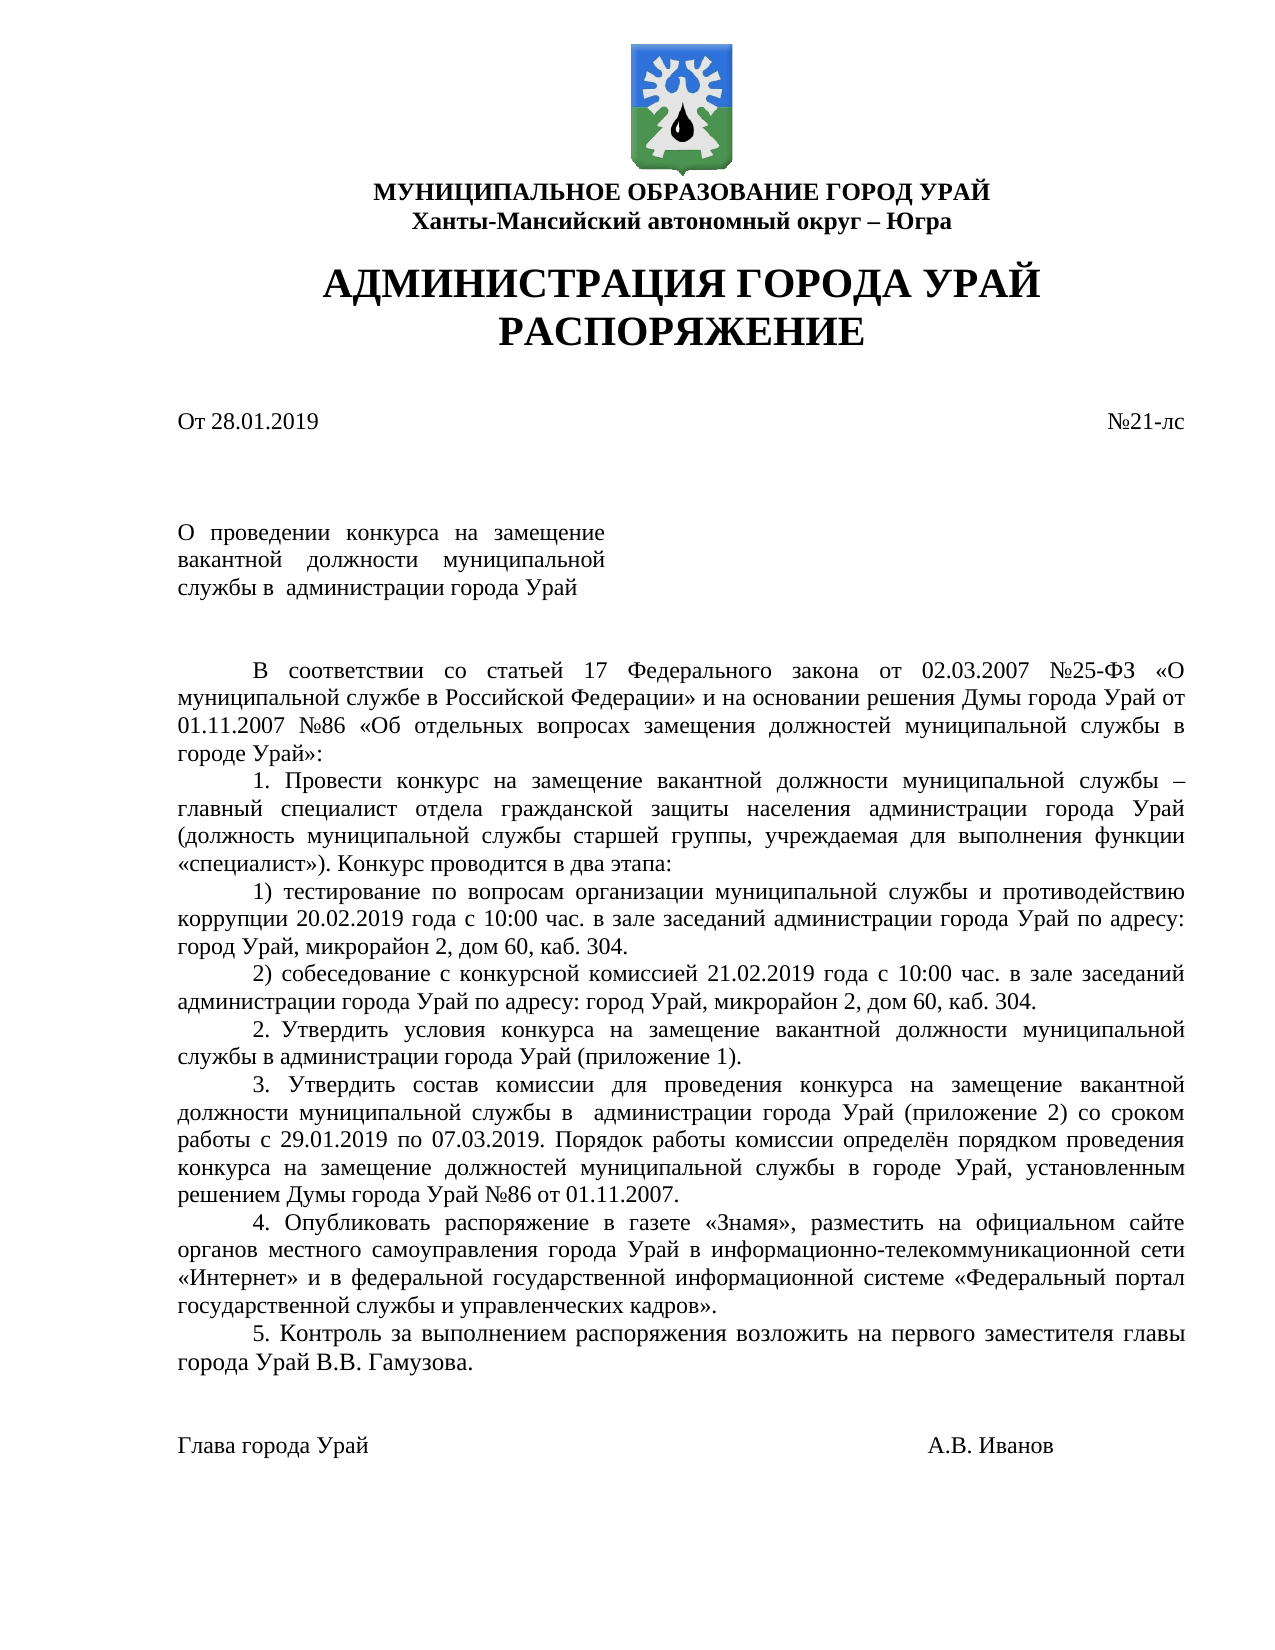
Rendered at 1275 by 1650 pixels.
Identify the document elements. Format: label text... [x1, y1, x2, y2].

subtitle МУНИЦИПАЛЬНОЕ ОБРАЗОВАНИЕ ГОРОД УРАЙ [177, 177, 1186, 206]
text Глава города Урай А.В. Иванов [177, 1431, 1186, 1459]
text 1) тестирование по вопросам организации муниципальной службы и противодействию коррупции 20.02.2019 года с 10:00 час. в зале заседаний администрации города Урай по адресу: город Урай, микрорайон 2, дом 60, каб. 304. [177, 877, 1186, 959]
text 1. Провести конкурс на замещение вакантной должности муниципальной службы –главный специалист отдела гражданской защиты населения администрации города Урай (должность муниципальной службы старшей группы, учреждаемая для выполнения функции «специалист»). Конкурс проводится в два этапа: [177, 766, 1186, 877]
text 5. Контроль за выполнением распоряжения возложить на первого заместителя главы города Урай В.В. Гамузова. [177, 1318, 1186, 1376]
picture [631, 44, 733, 178]
text О проведении конкурса на замещение вакантной должности муниципальной службы в администрации города Урай [177, 518, 605, 601]
text 2) собеседование с конкурсной комиссией 21.02.2019 года с 10:00 час. в зале заседаний администрации города Урай по адресу: город Урай, микрорайон 2, дом 60, каб. 304. [177, 959, 1186, 1015]
text В соответствии со статьей 17 Федерального закона от 02.03.2007 №25-ФЗ «О муниципальной службе в Российской Федерации» и на основании решения Думы города Урай от 01.11.2007 №86 «Об отдельных вопросах замещения должностей муниципальной службы в городе Урай»: [177, 656, 1186, 766]
text От 28.01.2019 №21-лс [177, 407, 1186, 435]
text 3. Утвердить состав комиссии для проведения конкурса на замещение вакантной должности муниципальной службы в администрации города Урай (приложение 2) со сроком работы с 29.01.2019 по 07.03.2019. Порядок работы комиссии определён порядком проведения конкурса на замещение должностей муниципальной службы в городе Урай, установленным решением Думы города Урай №86 от 01.11.2007. [177, 1070, 1186, 1208]
text 2. Утвердить условия конкурса на замещение вакантной должности муниципальной службы в администрации города Урай (приложение 1). [177, 1015, 1186, 1070]
text 4. Опубликовать распоряжение в газете «Знамя», разместить на официальном сайте органов местного самоуправления города Урай в информационно-телекоммуникационной сети «Интернет» и в федеральной государственной информационной системе «Федеральный портал государственной службы и управленческих кадров». [177, 1208, 1186, 1318]
text Ханты-Мансийский автономный округ – Югра [177, 206, 1186, 235]
text РАСПОРЯЖЕНИЕ [177, 307, 1186, 354]
subtitle АДМИНИСТРАЦИЯ ГОРОДА УРАЙ [177, 259, 1186, 307]
